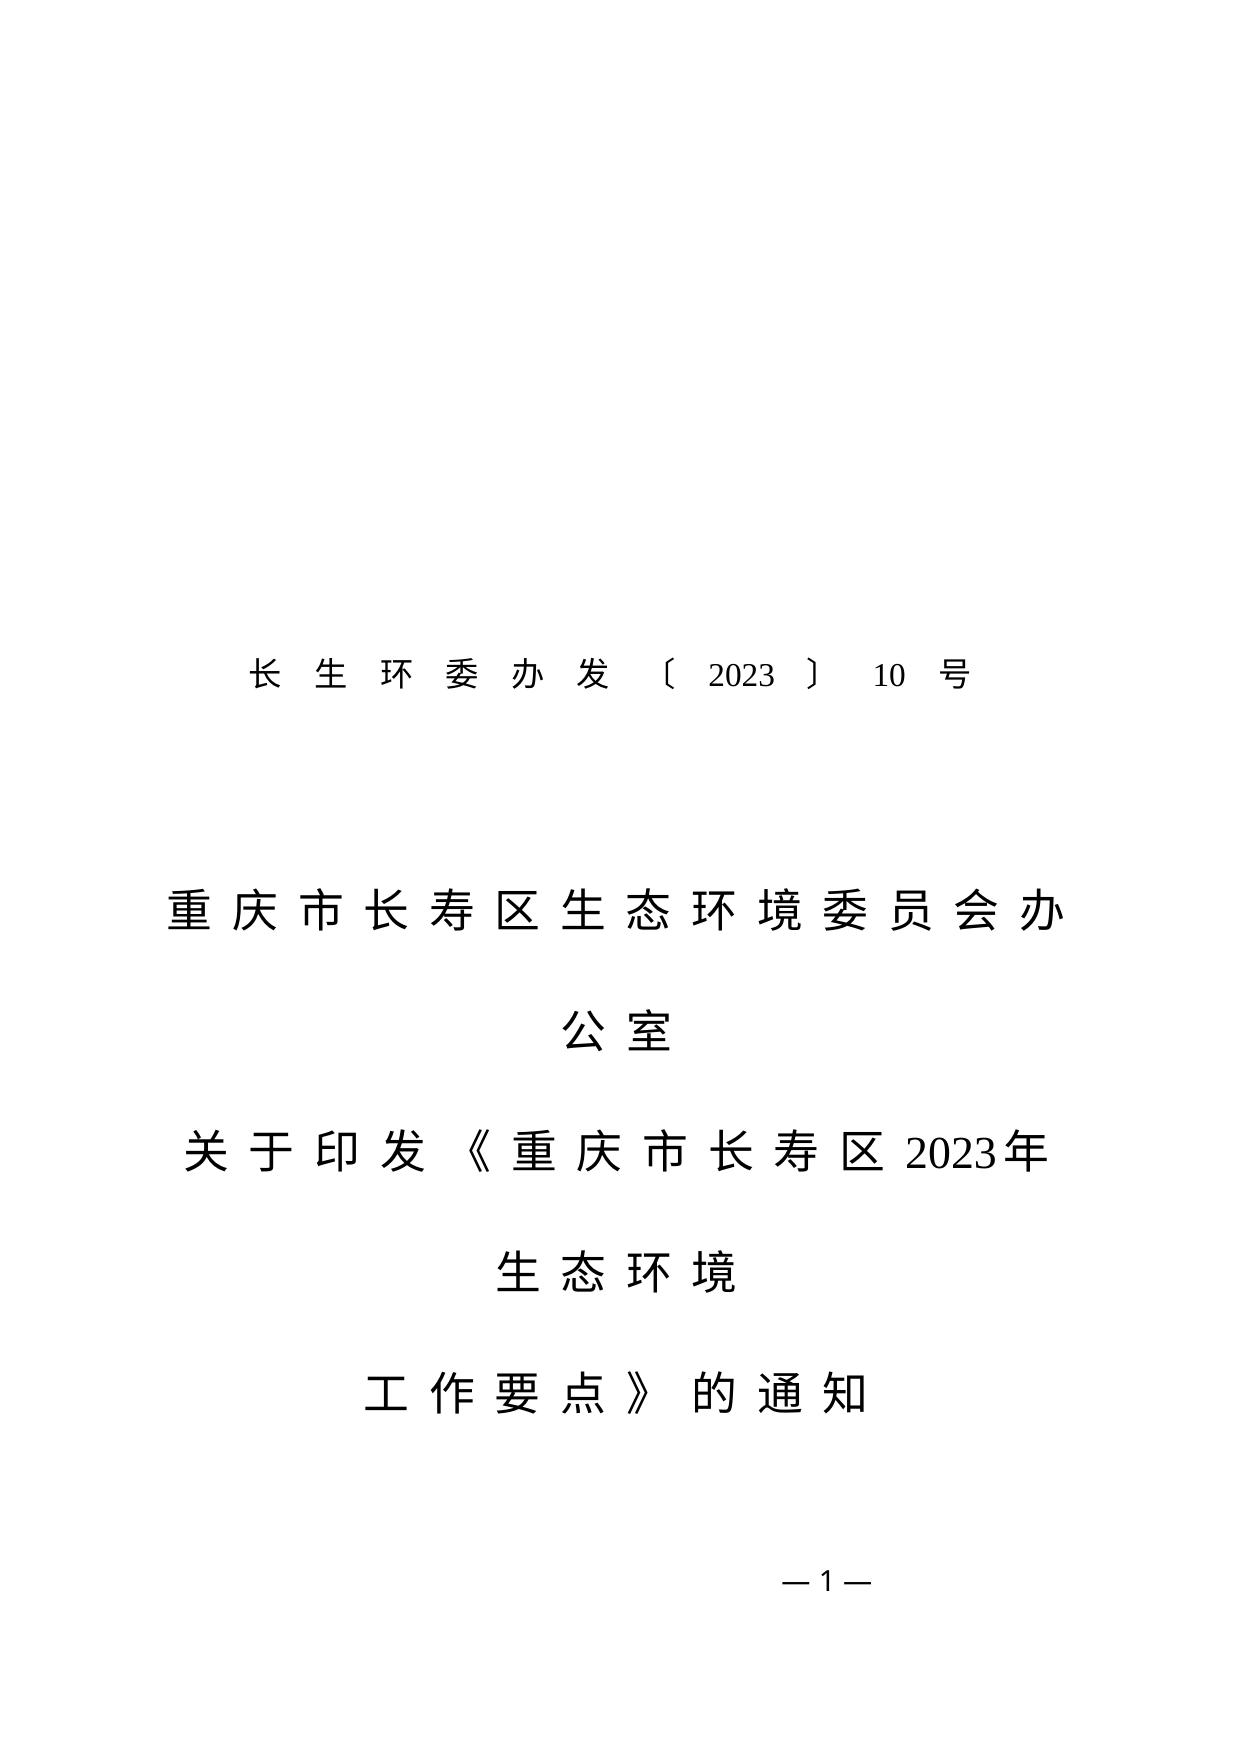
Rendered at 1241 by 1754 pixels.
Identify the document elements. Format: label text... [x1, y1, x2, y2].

text 关于印发《重庆市长寿区2023年生态环境 [167, 1089, 1085, 1330]
text 长生环委办发〔2023〕10号 [167, 642, 1085, 702]
text 工作要点》的通知 [167, 1330, 1085, 1451]
text 重庆市长寿区生态环境委员会办公室 [167, 847, 1085, 1089]
